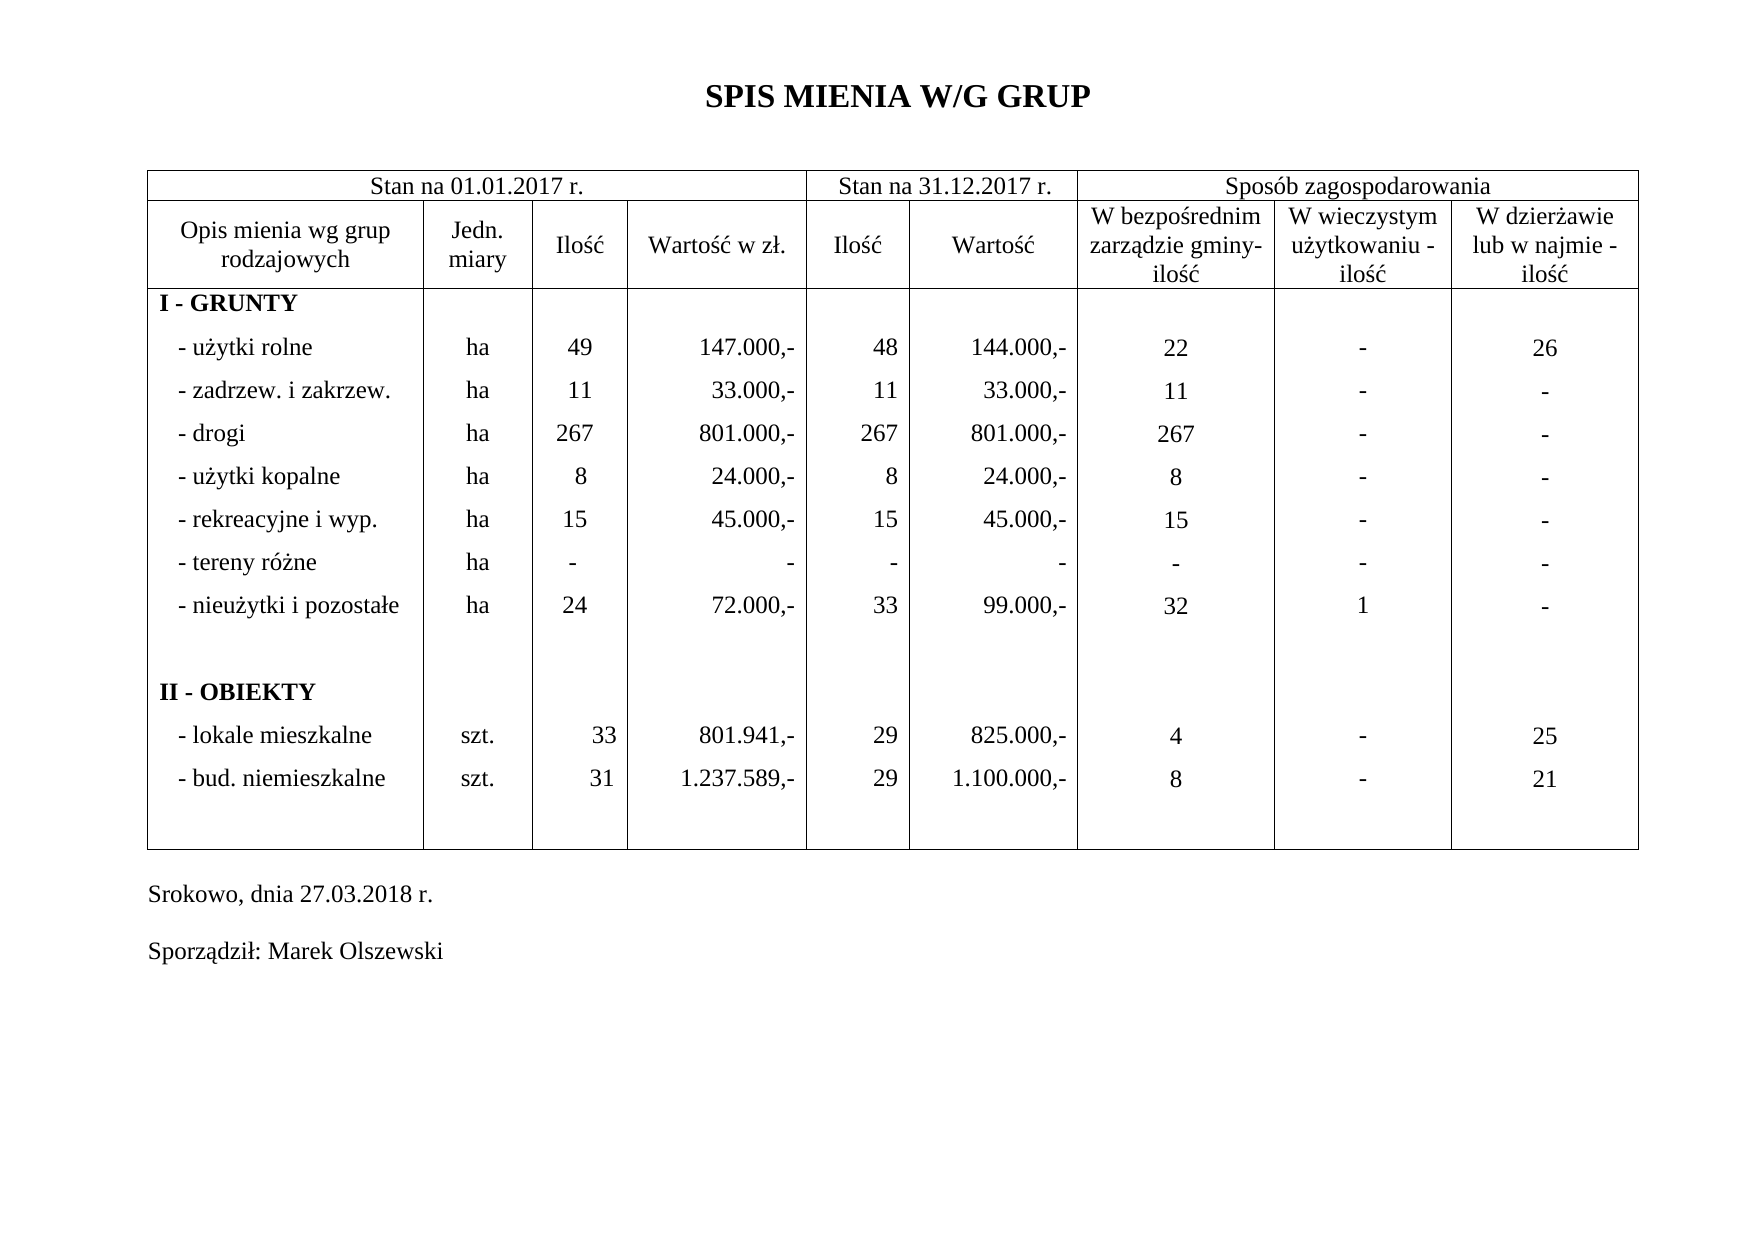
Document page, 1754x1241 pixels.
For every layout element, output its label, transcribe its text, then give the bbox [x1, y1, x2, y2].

table_cell Wartość w zł. [628, 201, 806, 287]
table_cell I - GRUNTY - użytki rolne - zadrzew. i zakrzew. - drogi - użytki kopalne - rekreacyjne i wyp. - tereny różne - nieużytki i pozostałe II - OBIEKTY - lokale mieszkalne - bud. niemieszkalne [148, 289, 423, 849]
table_cell Ilość [533, 201, 627, 287]
table_cell W bezpośrednim zarządzie gminy- ilość [1078, 201, 1274, 287]
table_cell Opis mienia wg grup rodzajowych [148, 201, 423, 287]
table_cell Wartość [910, 201, 1077, 287]
table_cell 144.000,-33.000,- 801.000,-24.000,- 45.000,- - 99.000,- 825.000,- 1.100.000,- [910, 289, 1077, 849]
table_header Stan na 01.01.2017 r. [148, 171, 806, 200]
table_cell W dzierżawie lub w najmie - ilość [1452, 201, 1638, 287]
text Srokowo, dnia 27.03.2018 r. [148, 879, 1606, 907]
table_header Stan na 31.12.2017 r. [807, 171, 1077, 200]
table_cell 26 - - - - - - 25 21 [1452, 289, 1638, 849]
table_header Sposób zagospodarowania [1078, 171, 1638, 200]
table_cell W wieczystym użytkowaniu -ilość [1275, 201, 1451, 287]
table_cell Jedn. miary [424, 201, 532, 287]
table_cell 48 11 267 8 15 - 33 29 29 [807, 289, 909, 849]
table_cell - - - - - - 1 - - [1275, 289, 1451, 849]
table_cell 49 11 267 8 15 - 24 33 31 [533, 289, 627, 849]
table_cell 22 11 267 8 15 - 32 4 8 [1078, 289, 1274, 849]
text SPIS MIENIA W/G GRUP [148, 77, 1606, 115]
table_cell 147.000,-33.000,- 801.000,-24.000,- 45.000,- - 72.000,- 801.941,- 1.237.589,- [628, 289, 806, 849]
text Sporządził: Marek Olszewski [148, 936, 1606, 965]
table_cell ha ha ha ha ha ha ha szt. szt. [424, 289, 532, 849]
table_cell Ilość [807, 201, 909, 287]
